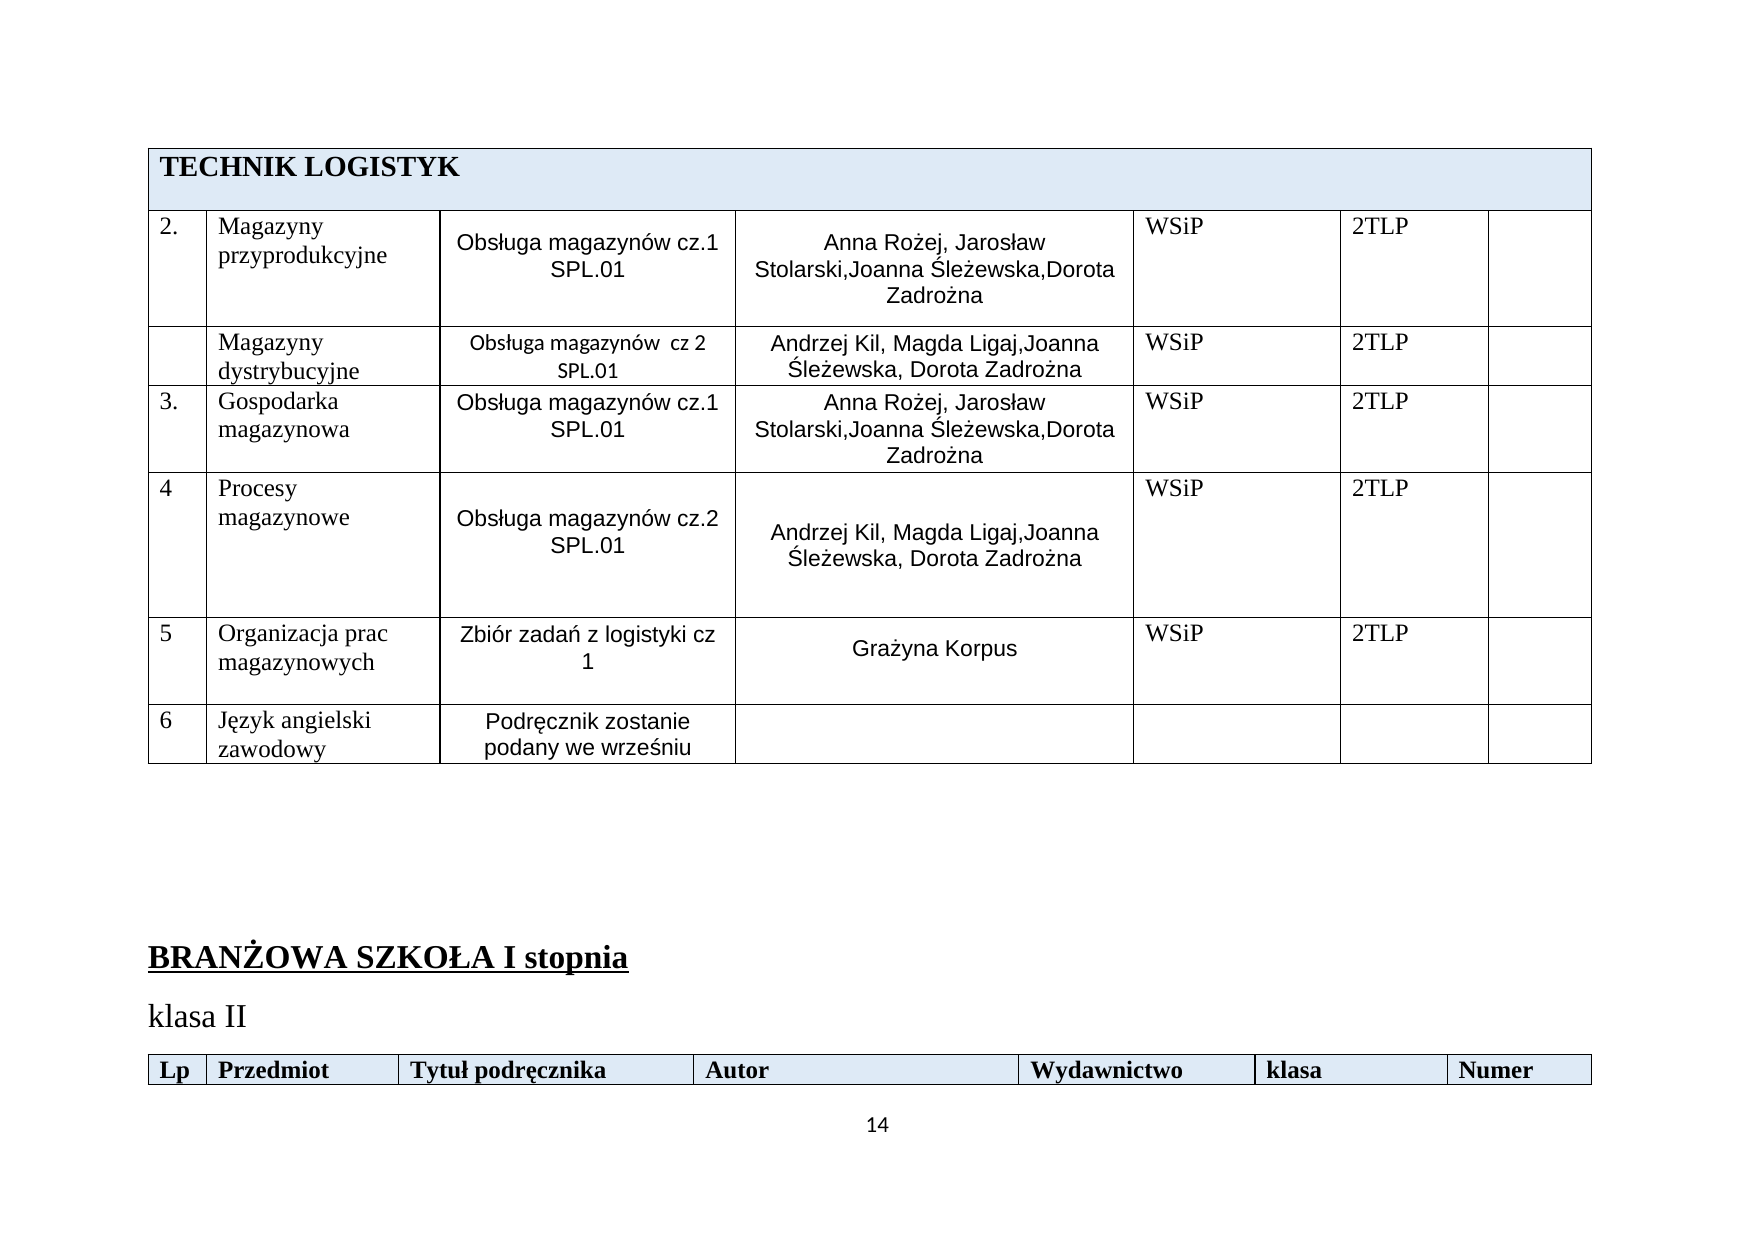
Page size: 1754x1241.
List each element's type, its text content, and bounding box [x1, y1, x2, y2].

table_cell Anna Rożej, Jarosław Stolarski,Joanna Śleżewska,Dorota Zadrożna [736, 386, 1133, 472]
table_cell TECHNIK LOGISTYK [149, 149, 1591, 210]
table_cell [1489, 705, 1591, 763]
table_cell 2TLP [1341, 473, 1488, 617]
table_cell Obsługa magazynów cz.1 SPL.01 [441, 211, 735, 326]
table_header Tytuł podręcznika [399, 1055, 693, 1084]
table_cell WSiP [1134, 473, 1340, 617]
table_header klasa [1256, 1055, 1447, 1084]
table_cell [1489, 327, 1591, 385]
table_cell 6 [149, 705, 206, 763]
table_cell Procesy magazynowe [207, 473, 439, 617]
table_cell WSiP [1134, 386, 1340, 472]
table_cell 2. [149, 211, 206, 326]
table_cell Andrzej Kil, Magda Ligaj,Joanna Śleżewska, Dorota Zadrożna [736, 473, 1133, 617]
table_cell Obsługa magazynów cz.1 SPL.01 [441, 386, 735, 472]
table_cell 2TLP [1341, 386, 1488, 472]
table_cell Magazyny przyprodukcyjne [207, 211, 439, 326]
table_header Wydawnictwo [1019, 1055, 1254, 1084]
table_cell Gospodarka magazynowa [207, 386, 439, 472]
text klasa II [148, 996, 1606, 1034]
table_cell WSiP [1134, 327, 1340, 385]
table_cell [149, 327, 206, 385]
table_cell Andrzej Kil, Magda Ligaj,Joanna Śleżewska, Dorota Zadrożna [736, 327, 1133, 385]
table_cell 2TLP [1341, 211, 1488, 326]
table_cell 2TLP [1341, 618, 1488, 704]
table_cell [736, 705, 1133, 763]
table_header Numer dopuszczenia [1448, 1055, 1591, 1084]
table_cell WSiP [1134, 211, 1340, 326]
table_cell Grażyna Korpus [736, 618, 1133, 704]
table_cell WSiP [1134, 618, 1340, 704]
table_cell 5 [149, 618, 206, 704]
table_cell Podręcznik zostanie podany we wrześniu [441, 705, 735, 763]
table_cell [1341, 705, 1488, 763]
table_header Lp [149, 1055, 206, 1084]
table_header Autor [694, 1055, 1018, 1084]
table_cell Język angielski zawodowy [207, 705, 439, 763]
table_cell Zbiór zadań z logistyki cz 1 [441, 618, 735, 704]
table_cell 2TLP [1341, 327, 1488, 385]
table_cell [1489, 386, 1591, 472]
table_cell [1489, 211, 1591, 326]
table_cell [1134, 705, 1340, 763]
table_cell Anna Rożej, Jarosław Stolarski,Joanna Śleżewska,Dorota Zadrożna [736, 211, 1133, 326]
table_cell Obsługa magazynów cz 2 SPL.01 [441, 327, 735, 385]
table_cell Organizacja prac magazynowych [207, 618, 439, 704]
table_header Przedmiot [207, 1055, 398, 1084]
table_cell [1489, 473, 1591, 617]
table_cell Obsługa magazynów cz.2 SPL.01 [441, 473, 735, 617]
text BRANŻOWA SZKOŁA I stopnia [148, 938, 1606, 976]
table_cell 3. [149, 386, 206, 472]
table_cell Magazyny dystrybucyjne [207, 327, 439, 385]
table_cell [1489, 618, 1591, 704]
table_cell 4 [149, 473, 206, 617]
